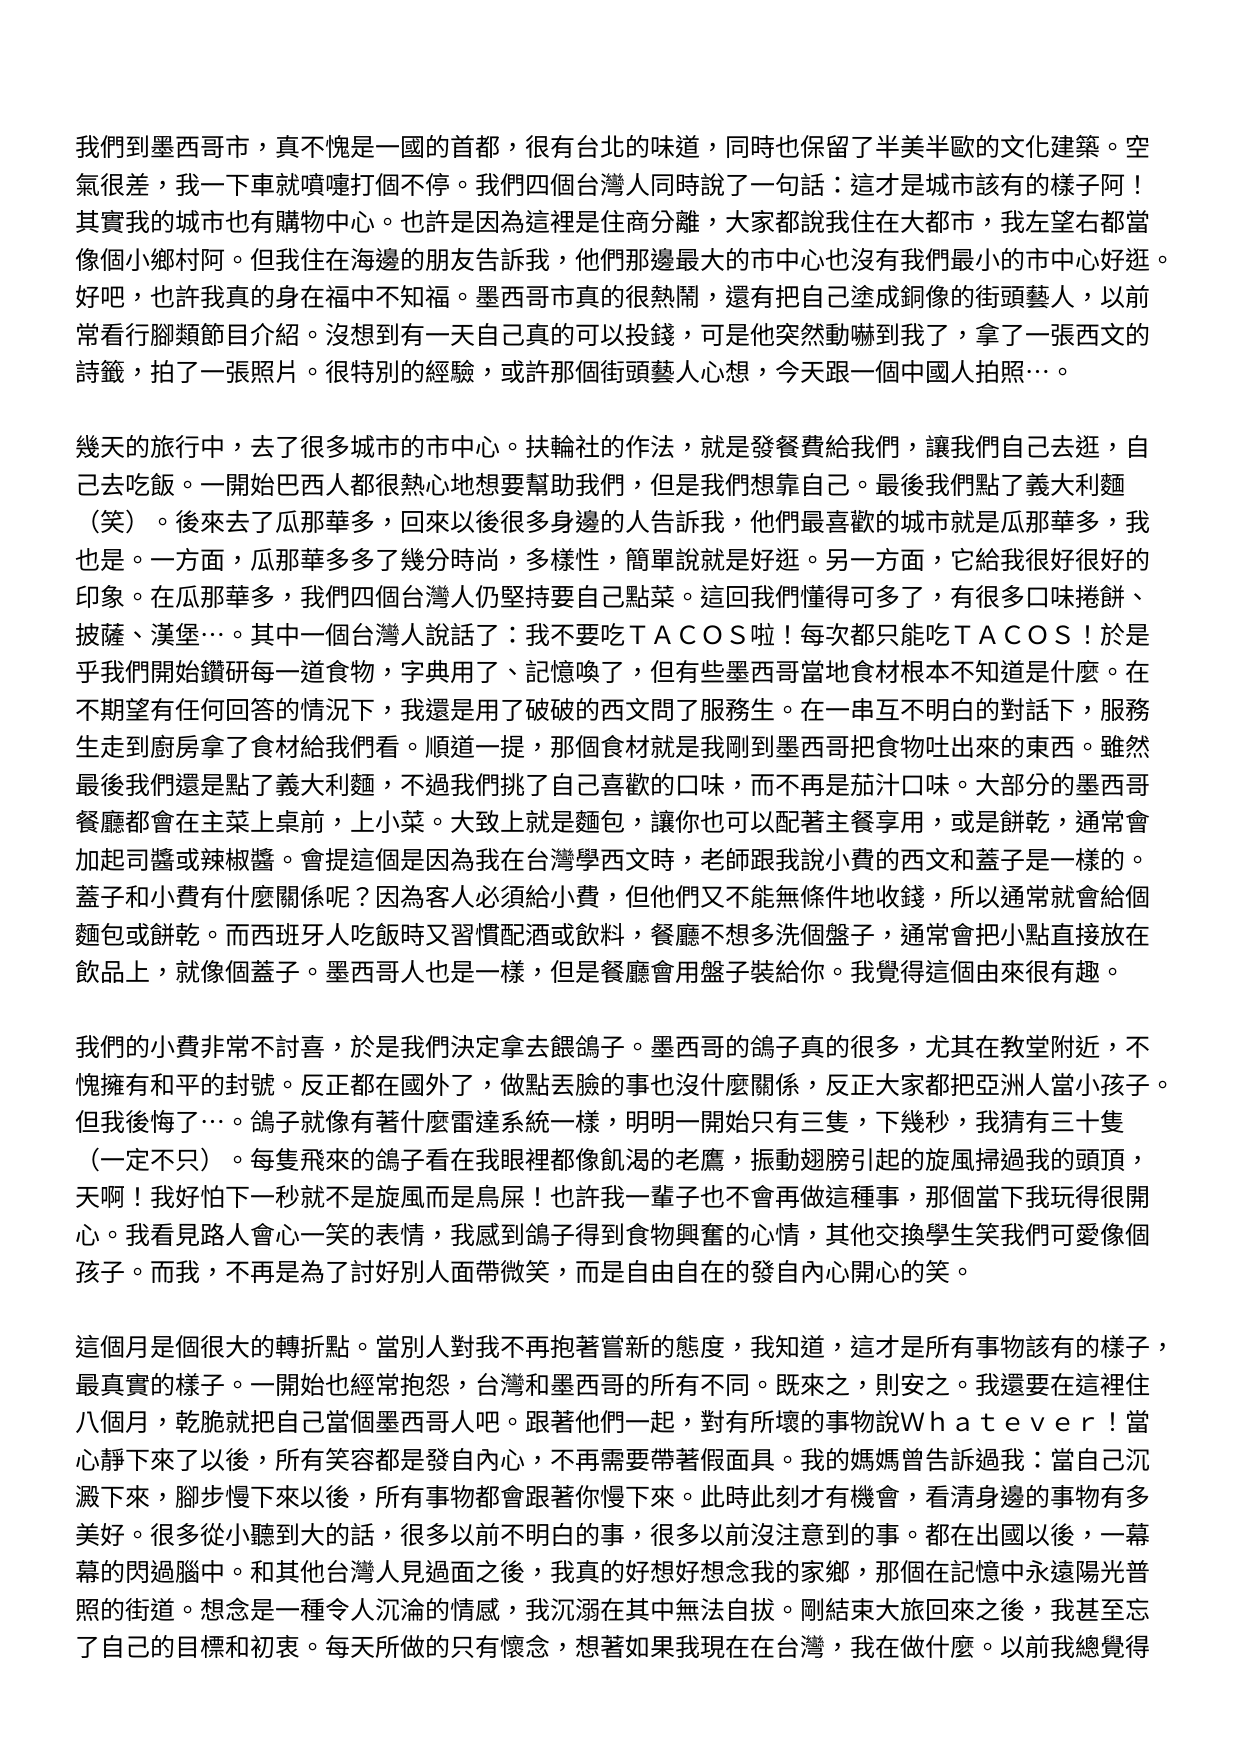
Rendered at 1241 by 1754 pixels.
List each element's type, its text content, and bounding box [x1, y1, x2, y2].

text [75, 1327, 1165, 1664]
text 我們到墨西哥市，真不愧是一國的首都，很有台北的味道，同時也保留了半美半歐的文化建築。空氣很差，我一下車就噴嚏打個不停。我們四個台灣人同時說了一句話：這才是城市該有的樣子阿！其實我的城市也有購物中心。也許是因為這裡是住商分離，大家都說我住在大都市，我左望右都當像個小鄉村阿。但我住在海邊的朋友告訴我，他們那邊最大的市中心也沒有我們最小的市中心好逛。好吧，也許我真的身在福中不知福。墨西哥市真的很熱鬧，還有把自己塗成銅像的街頭藝人，以前常看行腳類節目介紹。沒想到有一天自己真的可以投錢，可是他突然動嚇到我了，拿了一張西文的詩籤，拍了一張照片。很特別的經驗，或許那個街頭藝人心想，今天跟一個中國人拍照…。 幾天的旅行中，去了很多城市的市中心。扶輪社的作法，就是發餐費給我們，讓我們自己去逛，自己去吃飯。一開始巴西人都很熱心地想要幫助我們，但是我們想靠自己。最後我們點了義大利麵（笑）。後來去了瓜那華多，回來以後很多身邊的人告訴我，他們最喜歡的城市就是瓜那華多，我也是。一方面，瓜那華多多了幾分時尚，多樣性，簡單說就是好逛。另一方面，它給我很好很好的印象。在瓜那華多，我們四個台灣人仍堅持要自己點菜。這回我們懂得可多了，有很多口味捲餅、披薩、漢堡…。其中一個台灣人說話了：我不要吃ＴＡＣＯＳ啦！每次都只能吃ＴＡＣＯＳ！於是乎我們開始鑽研每一道食物，字典用了、記憶喚了，但有些墨西哥當地食材根本不知道是什麼。在不期望有任何回答的情況下，我還是用了破破的西文問了服務生。在一串互不明白的對話下，服務生走到廚房拿了食材給我們看。順道一提，那個食材就是我剛到墨西哥把食物吐出來的東西。雖然最後我們還是點了義大利麵，不過我們挑了自己喜歡的口味，而不再是茄汁口味。大部分的墨西哥餐廳都會在主菜上桌前，上小菜。大致上就是麵包，讓你也可以配著主餐享用，或是餅乾，通常會加起司醬或辣椒醬。會提這個是因為我在台灣學西文時，老師跟我說小費的西文和蓋子是一樣的。蓋子和小費有什麼關係呢？因為客人必須給小費，但他們又不能無條件地收錢，所以通常就會給個麵包或餅乾。而西班牙人吃飯時又習慣配酒或飲料，餐廳不想多洗個盤子，通常會把小點直接放在飲品上，就像個蓋子。墨西哥人也是一樣，但是餐廳會用盤子裝給你。我覺得這個由來很有趣。 我們的小費非常不討喜，於是我們決定拿去餵鴿子。墨西哥的鴿子真的很多，尤其在教堂附近，不愧擁有和平的封號。反正都在國外了，做點丟臉的事也沒什麼關係，反正大家都把亞洲人當小孩子。但我後悔了…。鴿子就像有著什麼雷達系統一樣，明明一開始只有三隻，下幾秒，我猜有三十隻（一定不只）。每隻飛來的鴿子看在我眼裡都像飢渴的老鷹，振動翅膀引起的旋風掃過我的頭頂，天啊！我好怕下一秒就不是旋風而是鳥屎！也許我一輩子也不會再做這種事，那個當下我玩得很開心。我看見路人會心一笑的表情，我感到鴿子得到食物興奮的心情，其他交換學生笑我們可愛像個孩子。而我，不再是為了討好別人面帶微笑，而是自由自在的發自內心開心的笑。 [75, 127, 1165, 1289]
